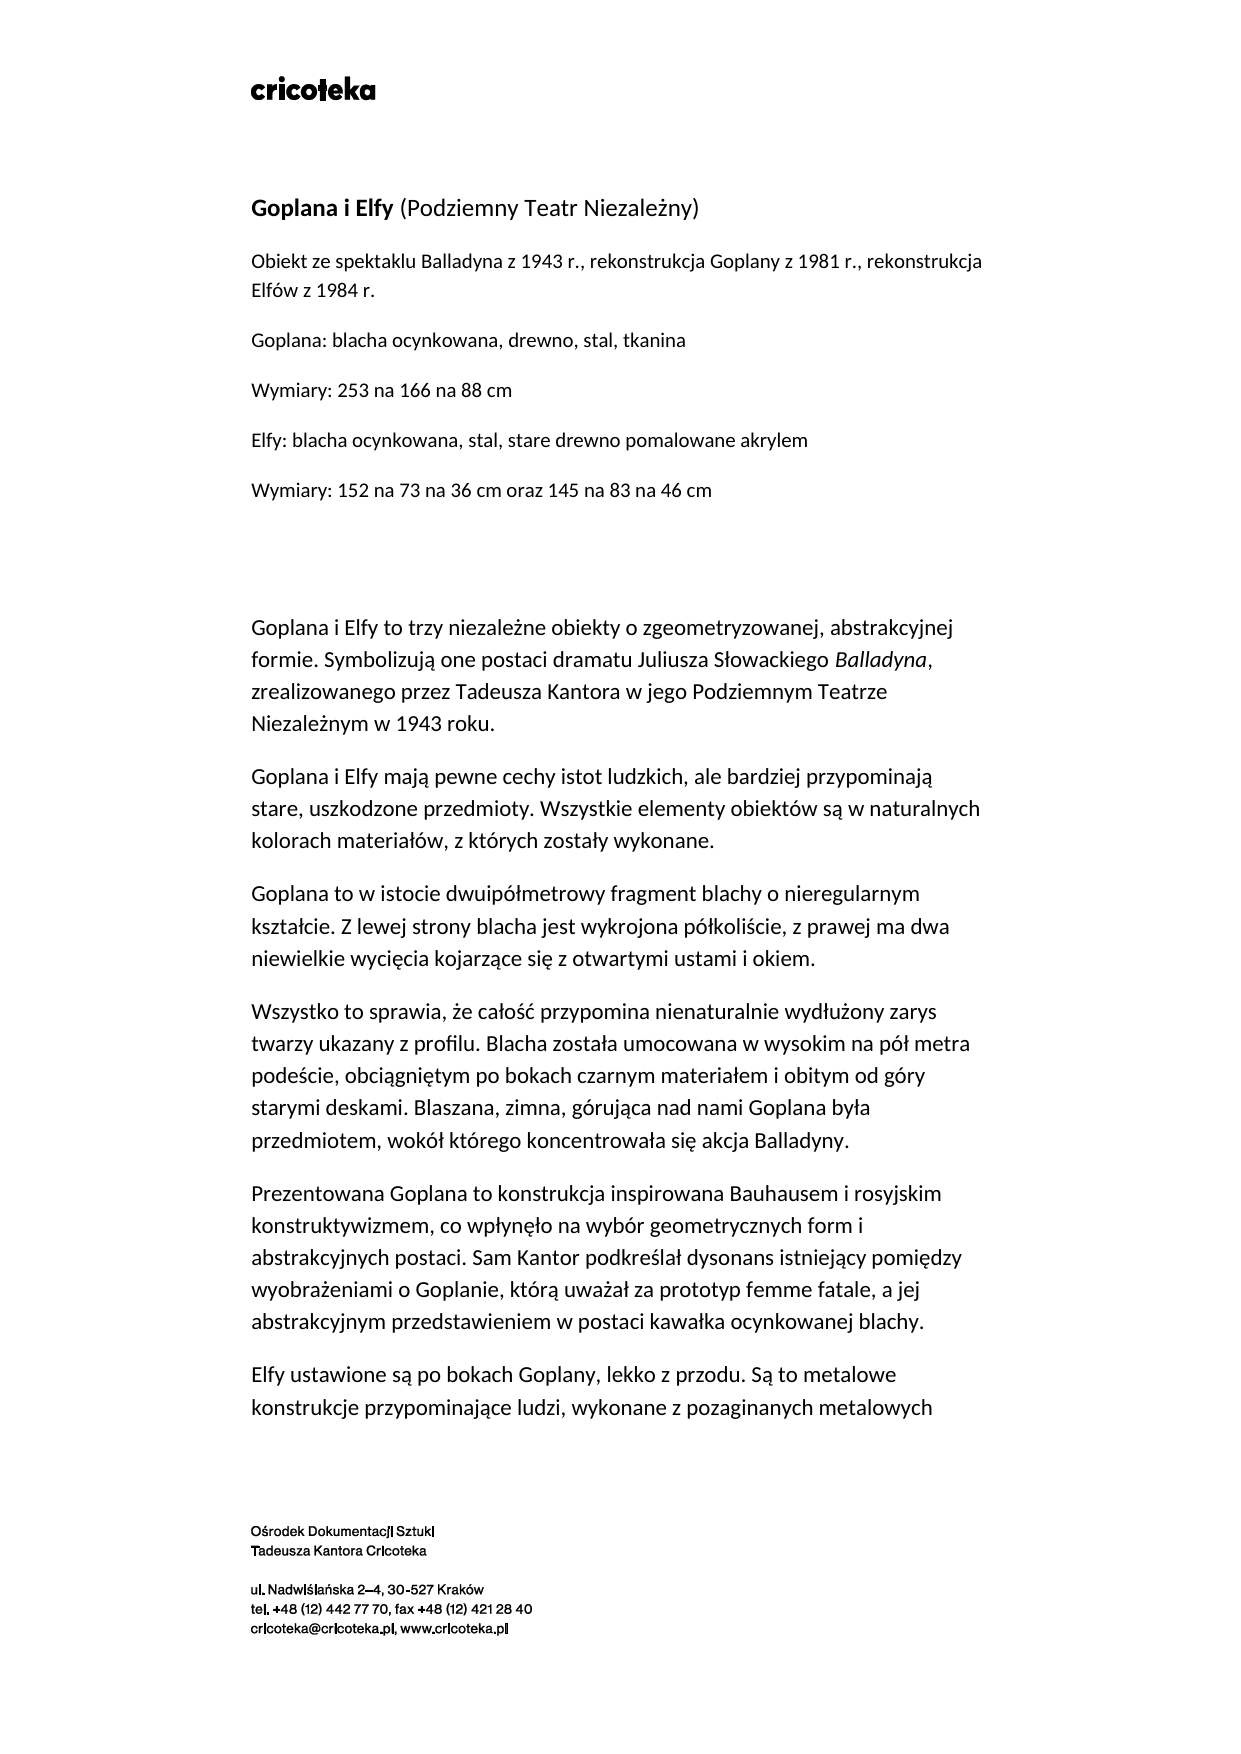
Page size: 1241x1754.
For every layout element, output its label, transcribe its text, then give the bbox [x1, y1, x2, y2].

text Goplana i Elfy to trzy niezależne obiekty o zgeometryzowanej, abstrakcyjnej formie. Symbolizują one postaci dramatu Juliusza Słowackiego Balladyna, zrealizowanego przez Tadeusza Kantora w jego Podziemnym Teatrze Niezależnym w 1943 roku. [251, 613, 989, 737]
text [251, 1361, 989, 1421]
text Wymiary: 253 na 166 na 88 cm [251, 377, 989, 402]
text Prezentowana Goplana to konstrukcja inspirowana Bauhausem i rosyjskim konstruktywizmem, co wpłynęło na wybór geometrycznych form i abstrakcyjnych postaci. Sam Kantor podkreślał dysonans istniejący pomiędzy wyobrażeniami o Goplanie, którą uważał za prototyp femme fatale, a jej abstrakcyjnym przedstawieniem w postaci kawałka ocynkowanej blachy. [251, 1179, 989, 1336]
text Obiekt ze spektaklu Balladyna z 1943 r., rekonstrukcja Goplany z 1981 r., rekonstrukcja Elfów z 1984 r. [251, 248, 989, 302]
text Goplana: blacha ocynkowana, drewno, stal, tkanina [251, 327, 989, 352]
text Goplana i Elfy mają pewne cechy istot ludzkich, ale bardziej przypominają stare, uszkodzone przedmioty. Wszystkie elementy obiektów są w naturalnych kolorach materiałów, z których zostały wykonane. [251, 762, 989, 854]
text Goplana to w istocie dwuipółmetrowy fragment blachy o nieregularnym kształcie. Z lewej strony blacha jest wykrojona półkoliście, z prawej ma dwa niewielkie wycięcia kojarzące się z otwartymi ustami i okiem. [251, 879, 989, 972]
text Goplana i Elfy (Podziemny Teatr Niezależny) [251, 192, 989, 222]
text Wszystko to sprawia, że całość przypomina nienaturalnie wydłużony zarys twarzy ukazany z profilu. Blacha została umocowana w wysokim na pół metra podeście, obciągniętym po bokach czarnym materiałem i obitym od góry starymi deskami. Blaszana, zimna, górująca nad nami Goplana była przedmiotem, wokół którego koncentrowała się akcja Balladyny. [251, 997, 989, 1154]
text Wymiary: 152 na 73 na 36 cm oraz 145 na 83 na 46 cm [251, 477, 989, 534]
text Elfy: blacha ocynkowana, stal, stare drewno pomalowane akrylem [251, 427, 989, 452]
